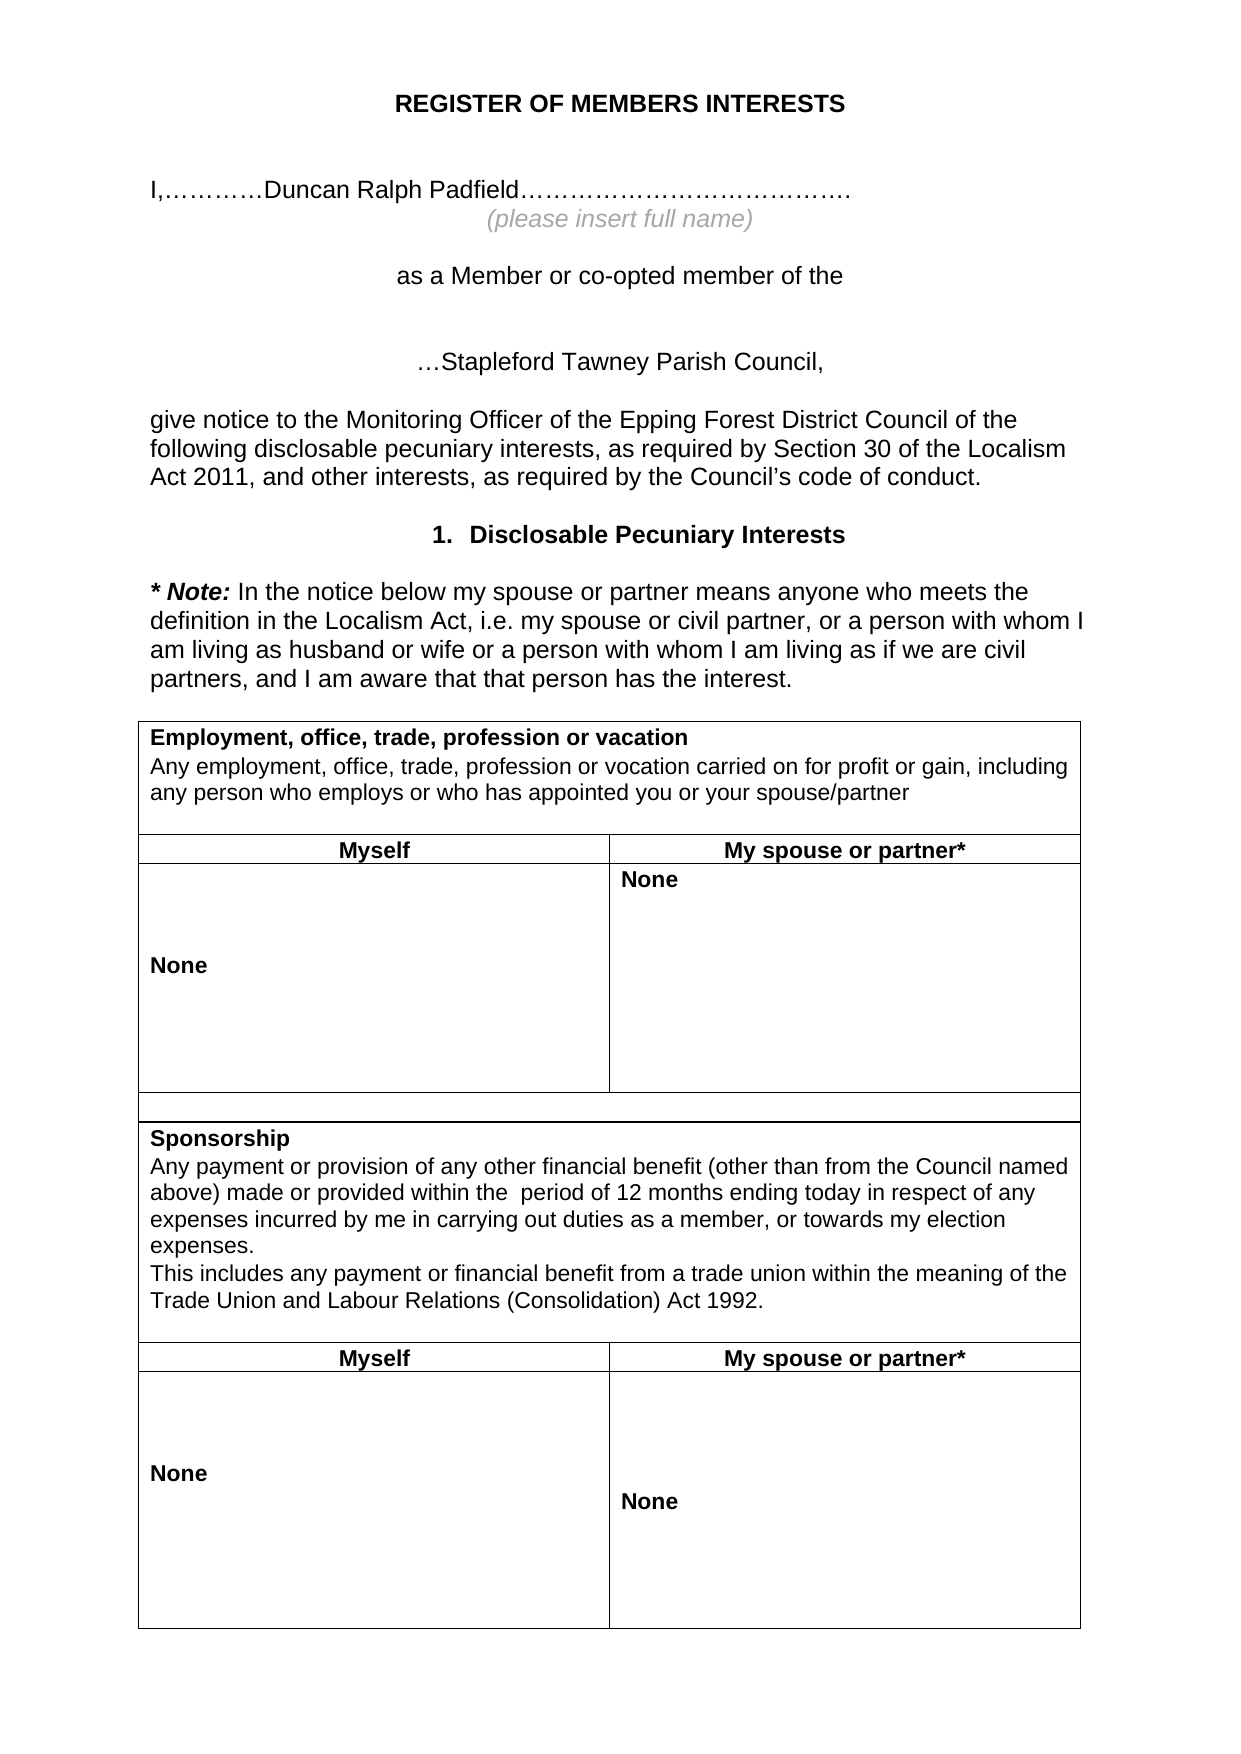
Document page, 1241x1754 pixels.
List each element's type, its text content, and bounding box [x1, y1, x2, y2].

table_cell [139, 1093, 1080, 1121]
table_cell None [139, 1372, 609, 1628]
table_cell Myself [139, 835, 609, 863]
text I,…………Duncan Ralph Padfield…………………………………. [150, 175, 1090, 204]
table_cell None [610, 1372, 1080, 1628]
text REGISTER OF MEMBERS INTERESTS [150, 89, 1090, 117]
text (please insert full name) [150, 204, 1090, 232]
table_cell Myself [139, 1343, 609, 1371]
table_cell None [139, 864, 609, 1092]
text …Stapleford Tawney Parish Council, [150, 347, 1090, 376]
text as a Member or co-opted member of the [150, 261, 1090, 290]
table_cell My spouse or partner* [610, 1343, 1080, 1371]
text give notice to the Monitoring Officer of the Epping Forest District Council of the following disclosable pecuniary interests, as required by Section 30 of the Localism Act 2011, and other interests, as required by the Council’s code of conduct. [150, 405, 1090, 491]
table_cell My spouse or partner* [610, 835, 1080, 863]
table_cell Sponsorship Any payment or provision of any other financial benefit (other than from the Council named above) made or provided within the period of 12 months ending today in respect of any expenses incurred by me in carrying out duties as a member, or towards my election expenses. This includes any payment or financial benefit from a trade union within the meaning of the Trade Union and Labour Relations (Consolidation) Act 1992. [139, 1123, 1080, 1342]
table_cell None [610, 864, 1080, 1092]
list Disclosable Pecuniary Interests [187, 520, 1090, 549]
text * Note: In the notice below my spouse or partner means anyone who meets the definition in the Localism Act, i.e. my spouse or civil partner, or a person with whom I am living as husband or wife or a person with whom I am living as if we are civil partners, and I am aware that that person has the interest. [150, 577, 1090, 692]
table_header Employment, office, trade, profession or vacation Any employment, office, trade, profession or vocation carried on for profit or gain, including any person who employs or who has appointed you or your spouse/partner [139, 722, 1080, 834]
